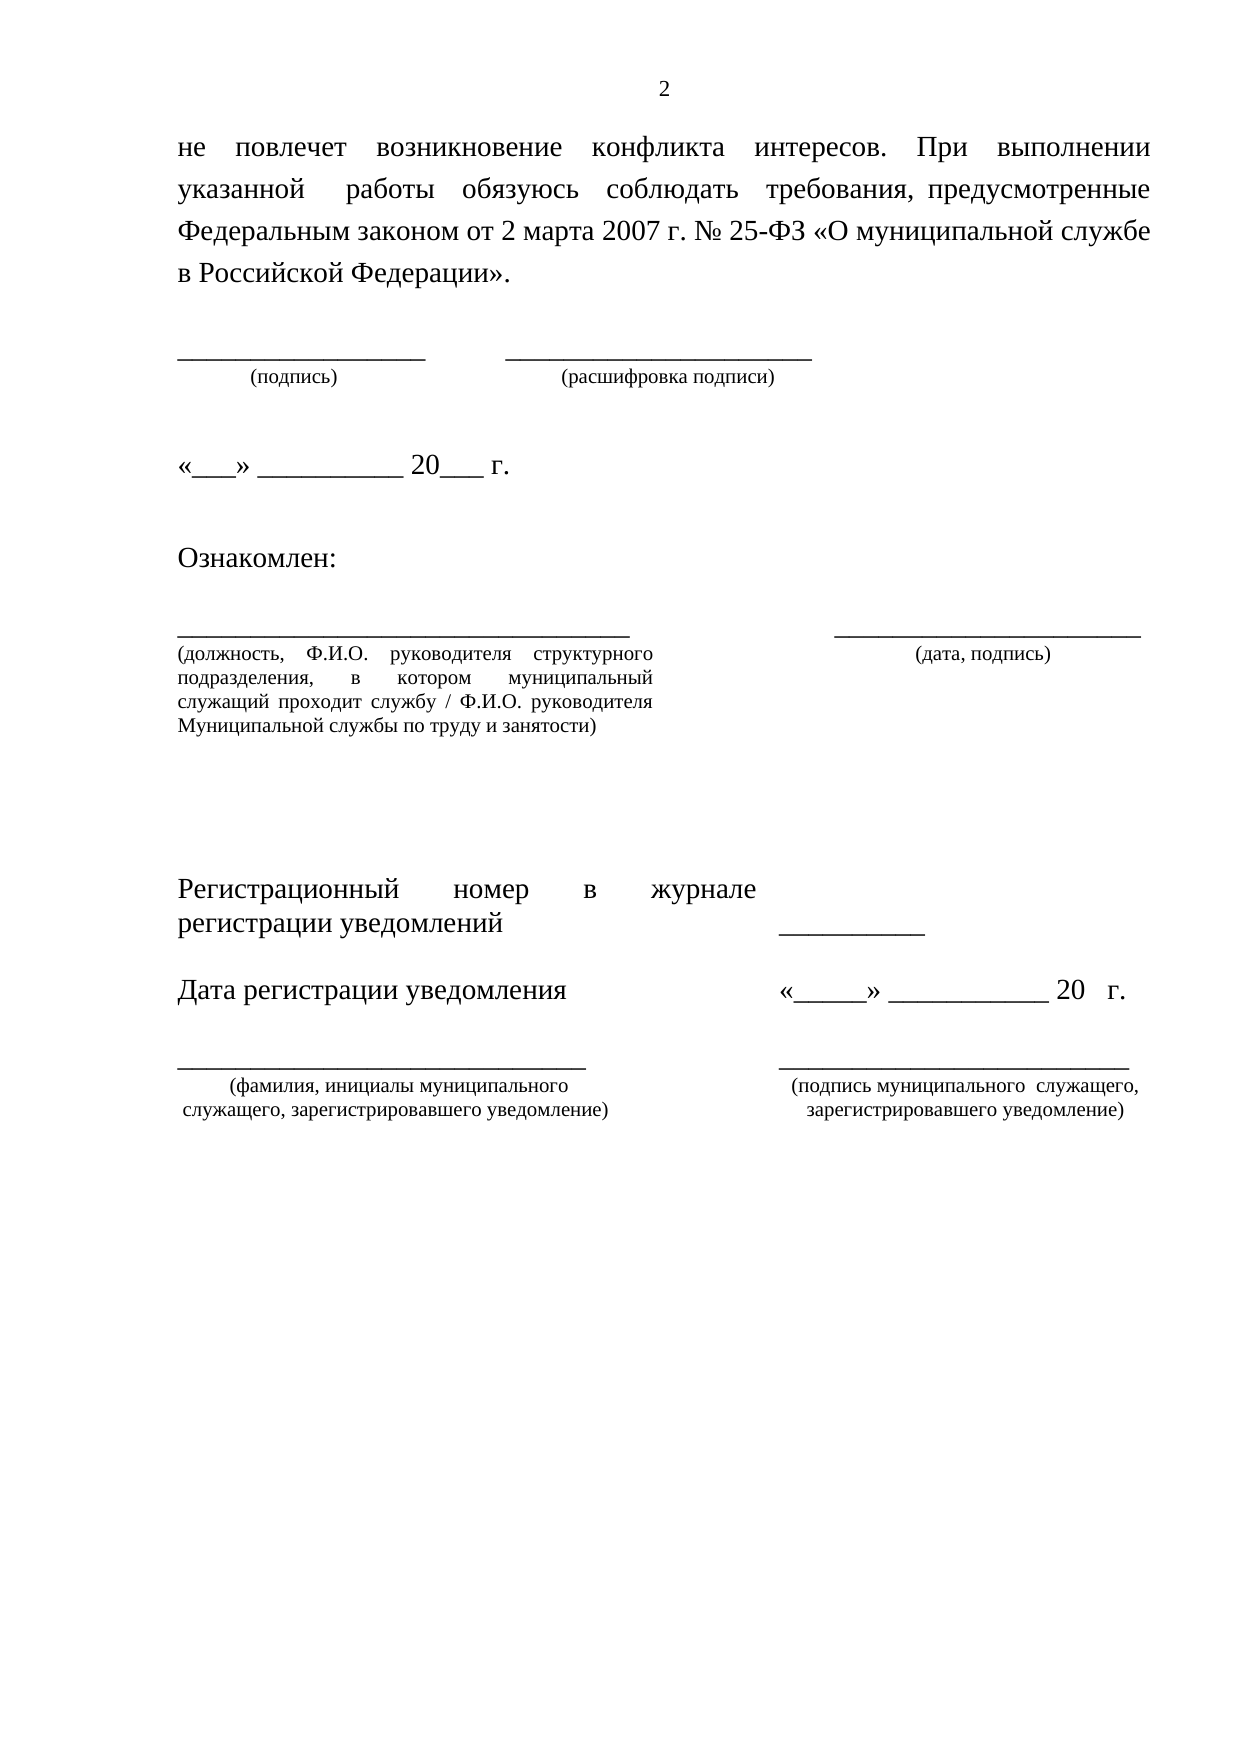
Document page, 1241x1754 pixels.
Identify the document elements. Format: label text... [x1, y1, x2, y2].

table_header _______________________________ (должность, Ф.И.О. руководителя структурного подразделения, в котором муниципальный служащий проходит службу / Ф.И.О. руководителя Муниципальной службы по труду и занятости) [166, 574, 664, 771]
table_header _____________________ (дата, подпись) [664, 574, 1152, 771]
text «___» __________ 20___ г. [177, 447, 1152, 481]
text Ознакомлен: [177, 540, 1152, 574]
table_header __________ [768, 871, 1163, 972]
text _________________ _____________________ [177, 330, 1152, 364]
text не повлечет возникновение конфликта интересов. При выполнении указанной работы обязуюсь соблюдать требования, предусмотренные Федеральным законом от 2 марта 2007 г. № 25-ФЗ «О муниципальной службе в Российской Федерации». [177, 129, 1152, 288]
table_header Регистрационный номер в журнале регистрации уведомлений [166, 871, 768, 972]
text (подпись) (расшифровка подписи) [177, 364, 1152, 388]
table_cell ____________________________ (фамилия, инициалы муниципального служащего, зарегистрировавшего уведомление) [166, 1039, 768, 1121]
table_cell Дата регистрации уведомления [166, 972, 768, 1039]
table_cell ________________________ (подпись муниципального служащего, зарегистрировавшего уведомление) [768, 1039, 1163, 1121]
table_cell «_____» ___________ 20 г. [768, 972, 1163, 1039]
